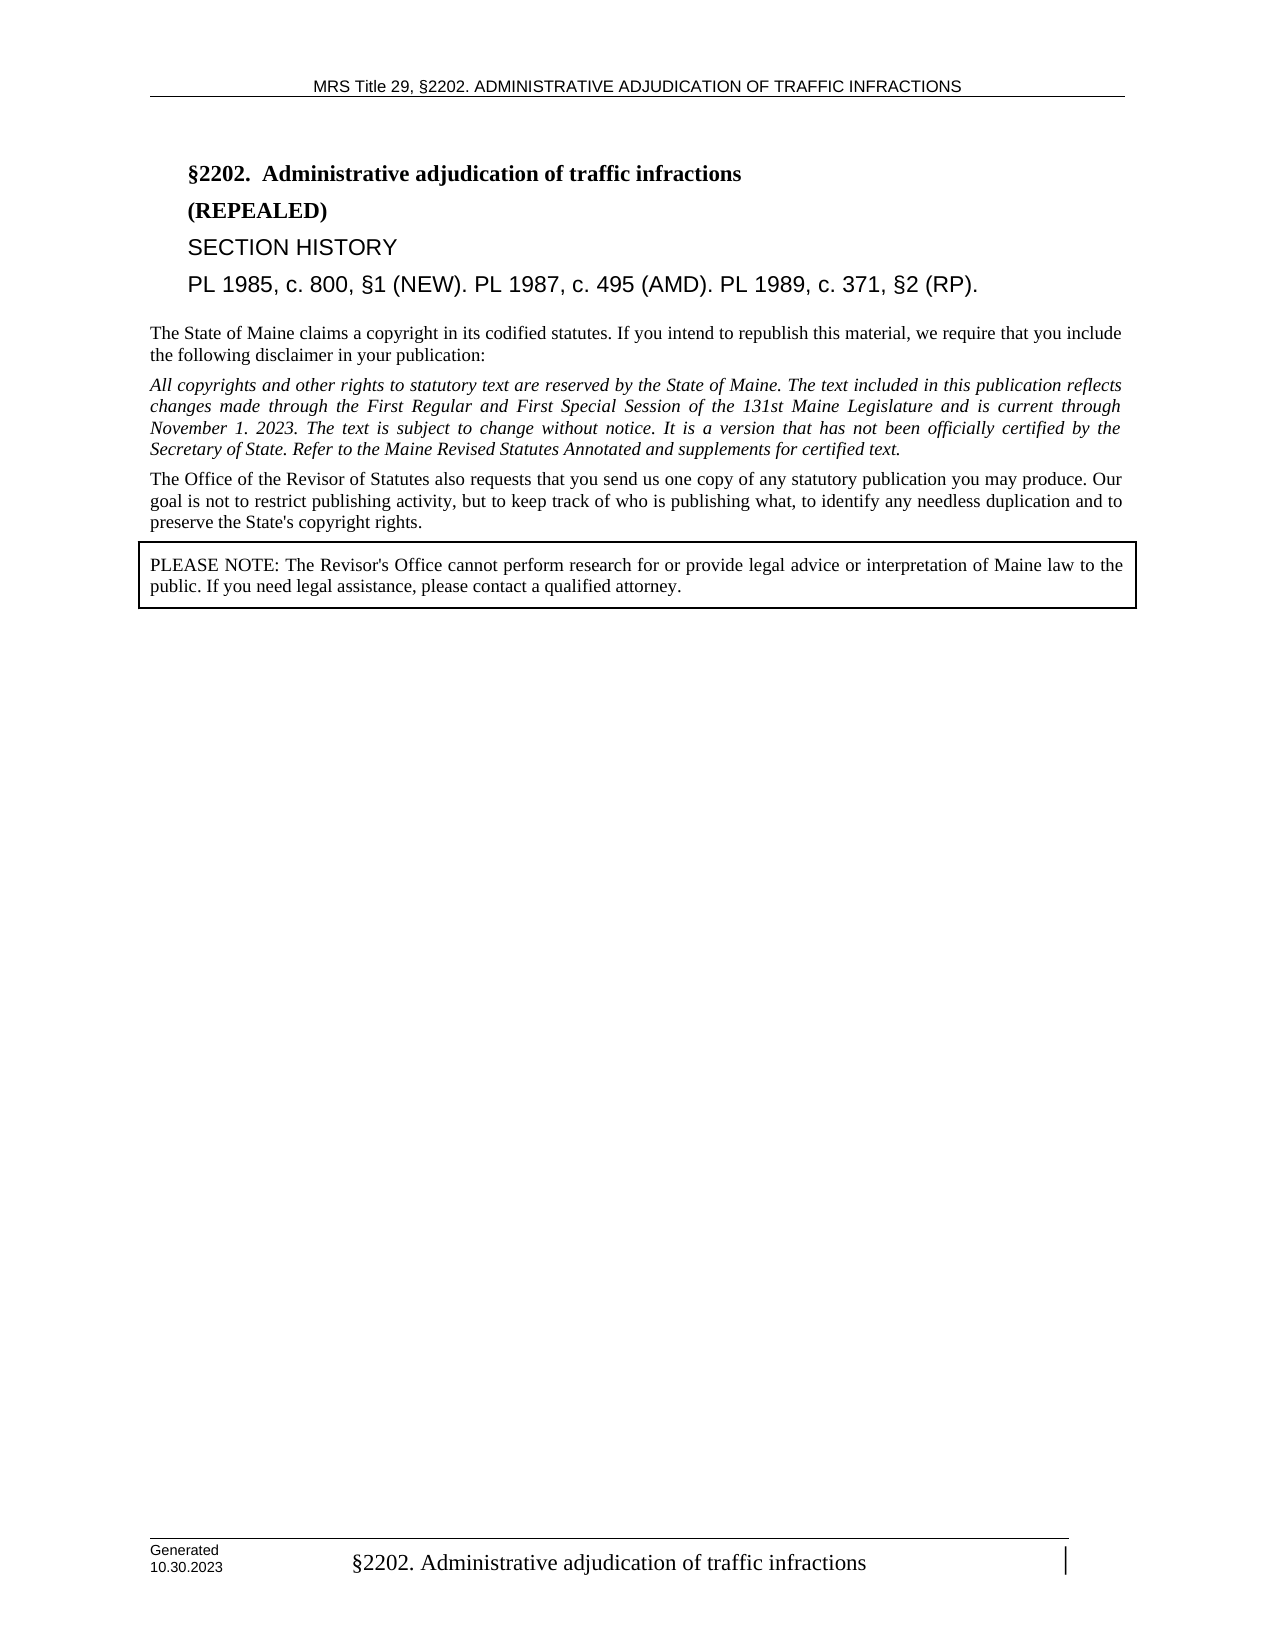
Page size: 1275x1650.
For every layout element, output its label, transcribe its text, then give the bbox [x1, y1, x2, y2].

text The Office of the Revisor of Statutes also requests that you send us one copy of any statutory publication you may produce. Our goal is not to restrict publishing activity, but to keep track of who is publishing what, to identify any needless duplication and to preserve the State's copyright rights. [150, 468, 1125, 533]
text All copyrights and other rights to statutory text are reserved by the State of Maine. The text included in this publication reflects changes made through the First Regular and First Special Session of the 131st Maine Legislature and is current through November 1. 2023 . The text is subject to change without notice. It is a version that has not been officially certified by the Secretary of State. Refer to the Maine Revised Statutes Annotated and supplements for certified text. [150, 373, 1125, 460]
text PLEASE NOTE: The Revisor's Office cannot perform research for or provide legal advice or interpretation of Maine law to the public. If you need legal assistance, please contact a qualified attorney. [140, 543, 1135, 607]
text (REPEALED) [187, 197, 1125, 223]
text The State of Maine claims a copyright in its codified statutes. If you intend to republish this material, we require that you include the following disclaimer in your publication: [150, 322, 1125, 365]
text SECTION HISTORY [187, 234, 1125, 260]
text §2202. Administrative adjudication of traffic infractions [187, 160, 1125, 187]
text PL 1985, c. 800, §1 (NEW). PL 1987, c. 495 (AMD). PL 1989, c. 371, §2 (RP). [187, 271, 1125, 297]
